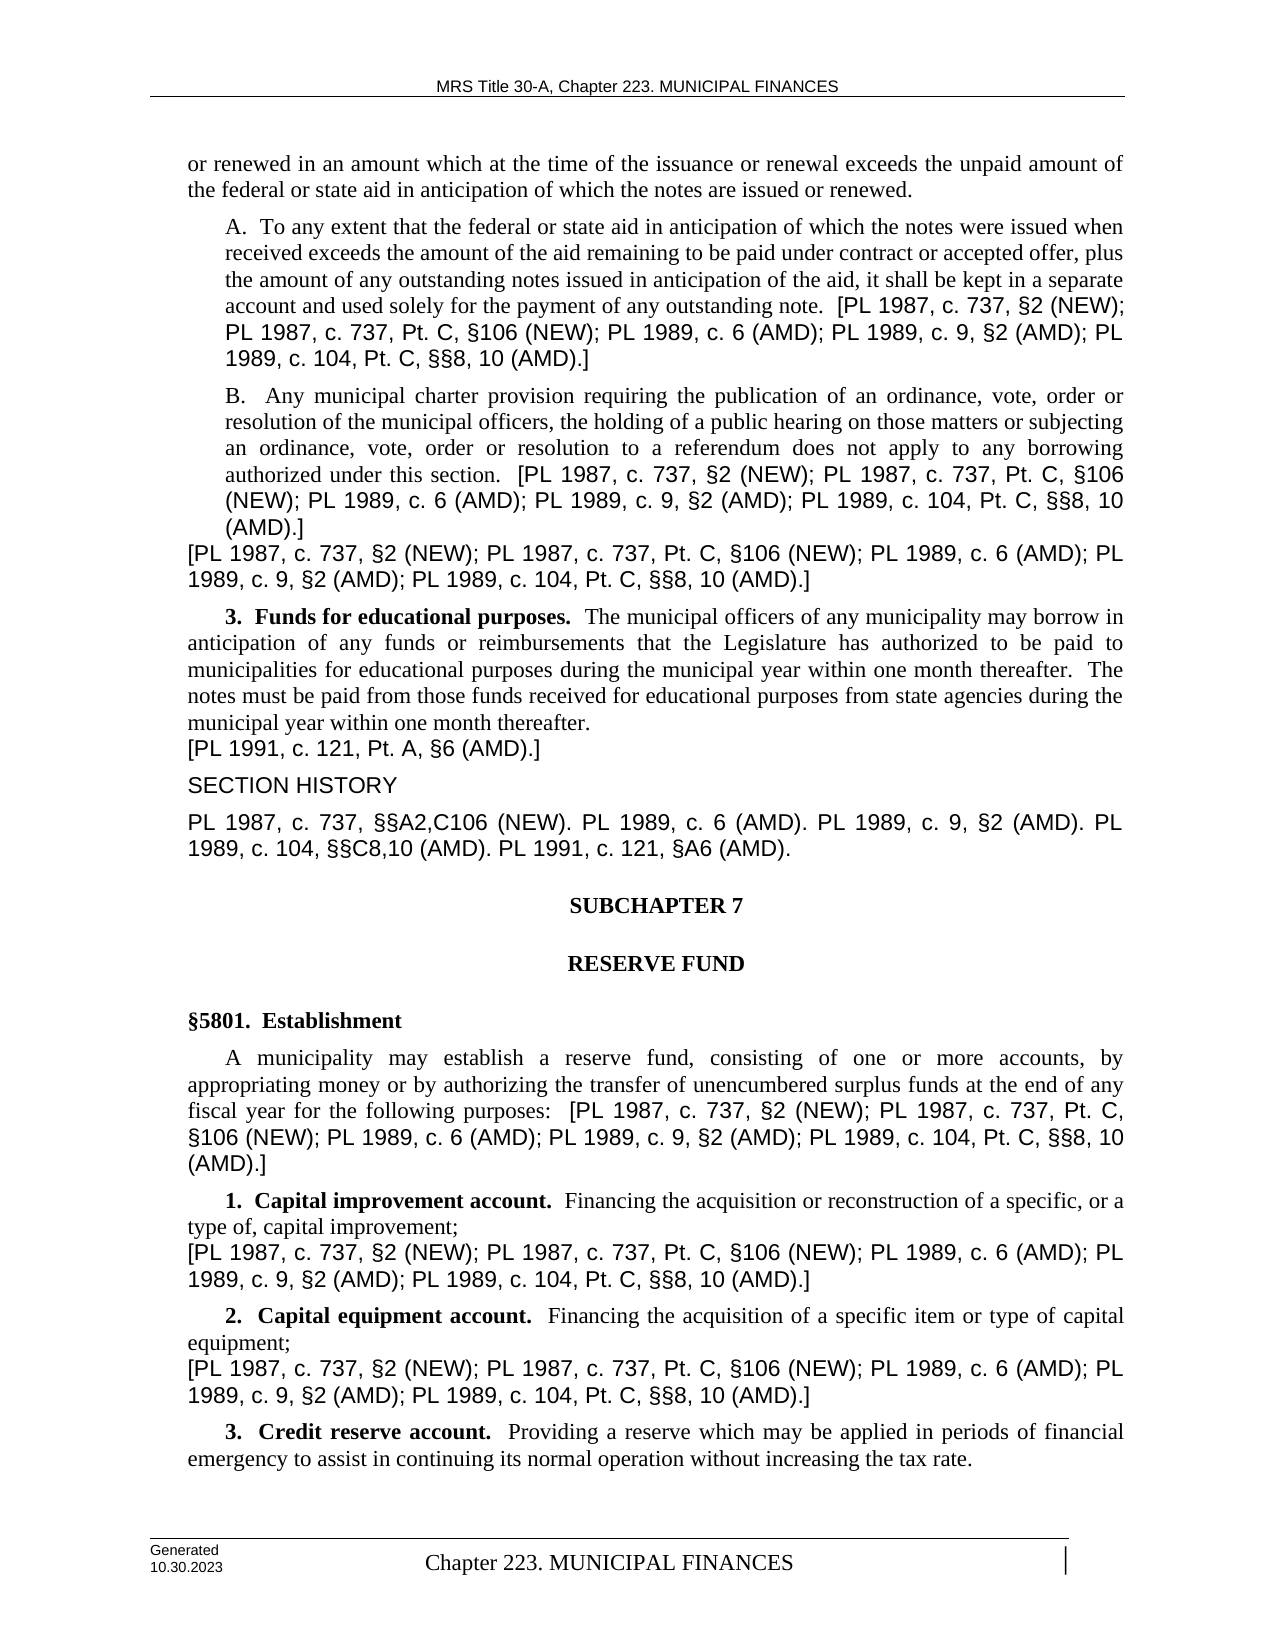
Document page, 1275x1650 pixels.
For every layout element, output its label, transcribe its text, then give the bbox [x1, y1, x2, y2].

text 1. Capital improvement account. Financing the acquisition or reconstruction of a specific, or a type of, capital improvement; [187, 1187, 1125, 1239]
text 2. Capital equipment account. Financing the acquisition of a specific item or type of capital equipment; [187, 1302, 1125, 1355]
text [PL 1987, c. 737, §2 (NEW); PL 1987, c. 737, Pt. C, §106 (NEW); PL 1989, c. 6 (AMD); PL 1989, c. 9, §2 (AMD); PL 1989, c. 104, Pt. C, §§8, 10 (AMD).] [187, 540, 1125, 593]
text [PL 1991, c. 121, Pt. A, §6 (AMD).] [187, 735, 1125, 761]
text B. Any municipal charter provision requiring the publication of an ordinance, vote, order or resolution of the municipal officers, the holding of a public hearing on those matters or subjecting an ordinance, vote, order or resolution to a referendum does not apply to any borrowing authorized under this section. [PL 1987, c. 737, §2 (NEW); PL 1987, c. 737, Pt. C, §106 (NEW); PL 1989, c. 6 (AMD); PL 1989, c. 9, §2 (AMD); PL 1989, c. 104, Pt. C, §§8, 10 (AMD).] [225, 382, 1125, 540]
text [PL 1987, c. 737, §2 (NEW); PL 1987, c. 737, Pt. C, §106 (NEW); PL 1989, c. 6 (AMD); PL 1989, c. 9, §2 (AMD); PL 1989, c. 104, Pt. C, §§8, 10 (AMD).] [187, 1355, 1125, 1408]
text A. To any extent that the federal or state aid in anticipation of which the notes were issued when received exceeds the amount of the aid remaining to be paid under contract or accepted offer, plus the amount of any outstanding notes issued in anticipation of the aid, it shall be kept in a separate account and used solely for the payment of any outstanding note. [PL 1987, c. 737, §2 (NEW); PL 1987, c. 737, Pt. C, §106 (NEW); PL 1989, c. 6 (AMD); PL 1989, c. 9, §2 (AMD); PL 1989, c. 104, Pt. C, §§8, 10 (AMD).] [225, 213, 1125, 371]
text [187, 150, 1125, 203]
text RESERVE FUND [187, 950, 1125, 976]
text 3. Credit reserve account. Providing a reserve which may be applied in periods of financial emergency to assist in continuing its normal operation without increasing the tax rate. [187, 1418, 1125, 1471]
text §5801. Establishment [187, 1008, 1125, 1034]
text 3. Funds for educational purposes. The municipal officers of any municipality may borrow in anticipation of any funds or reimbursements that the Legislature has authorized to be paid to municipalities for educational purposes during the municipal year within one month thereafter. The notes must be paid from those funds received for educational purposes from state agencies during the municipal year within one month thereafter. [187, 603, 1125, 735]
text SECTION HISTORY [187, 772, 1125, 798]
text A municipality may establish a reserve fund, consisting of one or more accounts, by appropriating money or by authorizing the transfer of unencumbered surplus funds at the end of any fiscal year for the following purposes: [PL 1987, c. 737, §2 (NEW); PL 1987, c. 737, Pt. C, §106 (NEW); PL 1989, c. 6 (AMD); PL 1989, c. 9, §2 (AMD); PL 1989, c. 104, Pt. C, §§8, 10 (AMD).] [187, 1044, 1125, 1176]
text SUBCHAPTER 7 [187, 892, 1125, 919]
text PL 1987, c. 737, §§A2,C106 (NEW). PL 1989, c. 6 (AMD). PL 1989, c. 9, §2 (AMD). PL 1989, c. 104, §§C8,10 (AMD). PL 1991, c. 121, §A6 (AMD). [187, 808, 1125, 861]
text [PL 1987, c. 737, §2 (NEW); PL 1987, c. 737, Pt. C, §106 (NEW); PL 1989, c. 6 (AMD); PL 1989, c. 9, §2 (AMD); PL 1989, c. 104, Pt. C, §§8, 10 (AMD).] [187, 1239, 1125, 1292]
